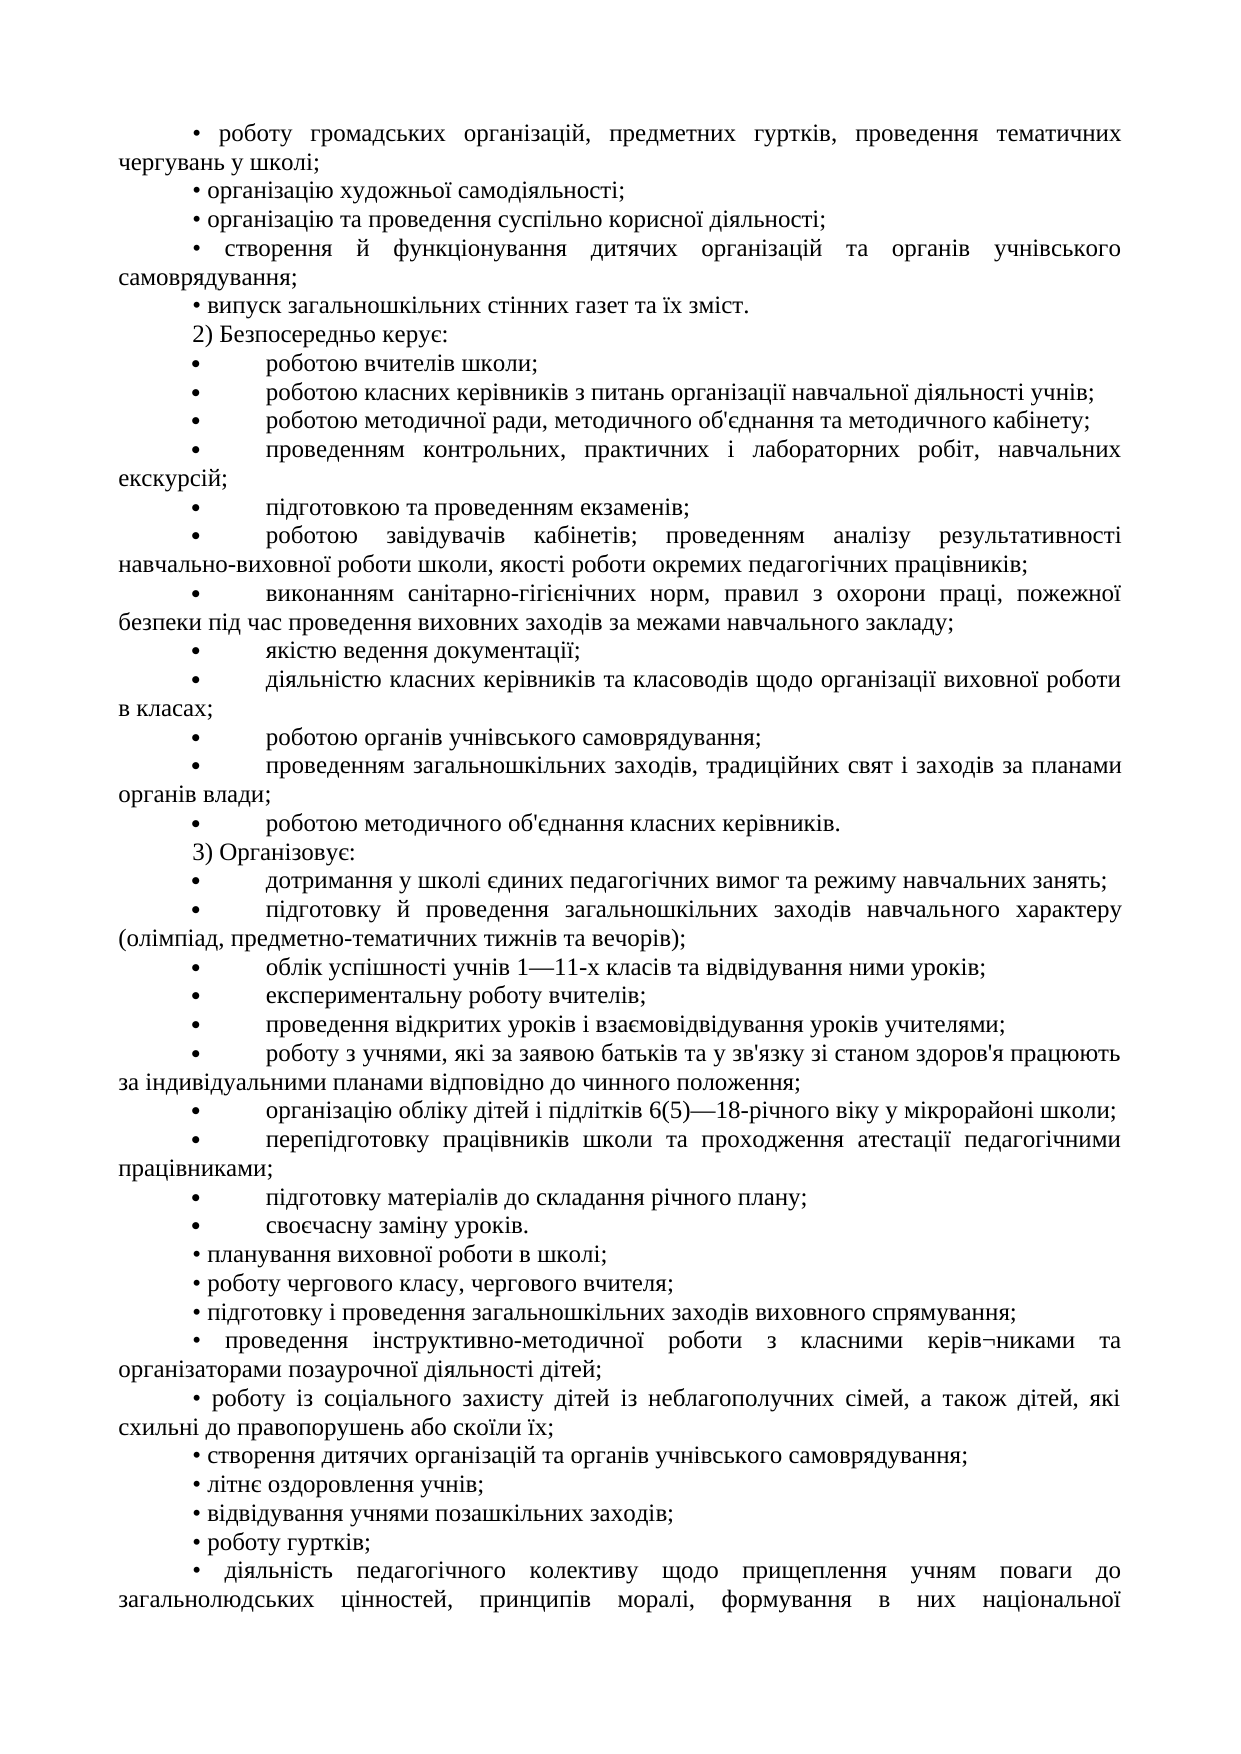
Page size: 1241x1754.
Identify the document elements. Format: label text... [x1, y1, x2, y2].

list роботою вчителів школи; [118, 348, 1122, 377]
text • організацію художньої самодіяльності; [118, 176, 1122, 204]
text • організацію та проведення суспільно корисної діяльності; [118, 204, 1122, 233]
text • підготовку і проведення загальношкільних заходів виховного спрямування; [118, 1297, 1122, 1326]
list підготовку матеріалів до складання річного плану; [118, 1182, 1122, 1211]
text • літнє оздоровлення учнів; [118, 1469, 1122, 1498]
list роботою завідувачів кабінетів; проведенням аналізу результативності навчально-виховної роботи школи, якості роботи окремих педагогічних працівників; [118, 521, 1122, 578]
list проведенням контрольних, практичних і лабораторних робіт, навчальних екскурсій; [118, 434, 1122, 492]
text 3) Організовує: [118, 837, 1122, 866]
text • планування виховної роботи в школі; [118, 1239, 1122, 1268]
list роботу з учнями, які за заявою батьків та у зв'язку зі станом здоров'я працюють за індивідуальними планами відповідно до чинного положення; [118, 1038, 1122, 1096]
text • проведення інструктивно-методичної роботи з класними керів¬никами та організаторами позаурочної діяльності дітей; [118, 1326, 1122, 1383]
text 2) Безпосередньо керує: [118, 319, 1122, 348]
text • створення й функціонування дитячих організацій та органів учнівського самоврядування; [118, 233, 1122, 291]
text • роботу із соціального захисту дітей із неблагополучних сімей, а також дітей, які схильні до правопорушень або скоїли їх; [118, 1383, 1122, 1441]
text • роботу громадських організацій, предметних гуртків, проведення тематичних чергувань у школі; [118, 118, 1122, 176]
text • роботу гуртків; [118, 1527, 1122, 1556]
text • відвідування учнями позашкільних заходів; [118, 1498, 1122, 1527]
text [118, 1556, 1122, 1613]
list роботою органів учнівського самоврядування; [118, 722, 1122, 751]
text • створення дитячих організацій та органів учнівського самоврядування; [118, 1441, 1122, 1469]
list перепідготовку працівників школи та проходження атестації педагогічними працівниками; [118, 1124, 1122, 1182]
list організацію обліку дітей і підлітків 6(5)—18-річного віку у мікрорайоні школи; [118, 1096, 1122, 1124]
list проведення відкритих уроків і взаємовідвідування уроків учителями; [118, 1009, 1122, 1038]
list облік успішності учнів 1—11-х класів та відвідування ними уроків; [118, 952, 1122, 981]
list роботою методичного об'єднання класних керівників. [118, 808, 1122, 837]
text • випуск загальношкільних стінних газет та їх зміст. [118, 291, 1122, 319]
list проведенням загальношкільних заходів, традиційних свят і заходів за планами органів влади; [118, 751, 1122, 808]
list якістю ведення документації; [118, 636, 1122, 664]
list діяльністю класних керівників та класоводів щодо організації виховної роботи в класах; [118, 664, 1122, 722]
text • роботу чергового класу, чергового вчителя; [118, 1268, 1122, 1297]
list своєчасну заміну уроків. [118, 1211, 1122, 1239]
list дотримання у школі єдиних педагогічних вимог та режиму навчальних занять; [118, 866, 1122, 894]
list підготовкою та проведенням екзаменів; [118, 492, 1122, 521]
list підготовку й проведення загальношкільних заходів навчального характеру (олімпіад, предметно-тематичних тижнів та вечорів); [118, 894, 1122, 952]
list експериментальну роботу вчителів; [118, 981, 1122, 1009]
list виконанням санітарно-гігієнічних норм, правил з охорони праці, пожежної безпеки під час проведення виховних заходів за межами навчального закладу; [118, 578, 1122, 636]
list роботою методичної ради, методичного об'єднання та методичного кабінету; [118, 406, 1122, 434]
list роботою класних керівників з питань організації навчальної діяльності учнів; [118, 377, 1122, 406]
